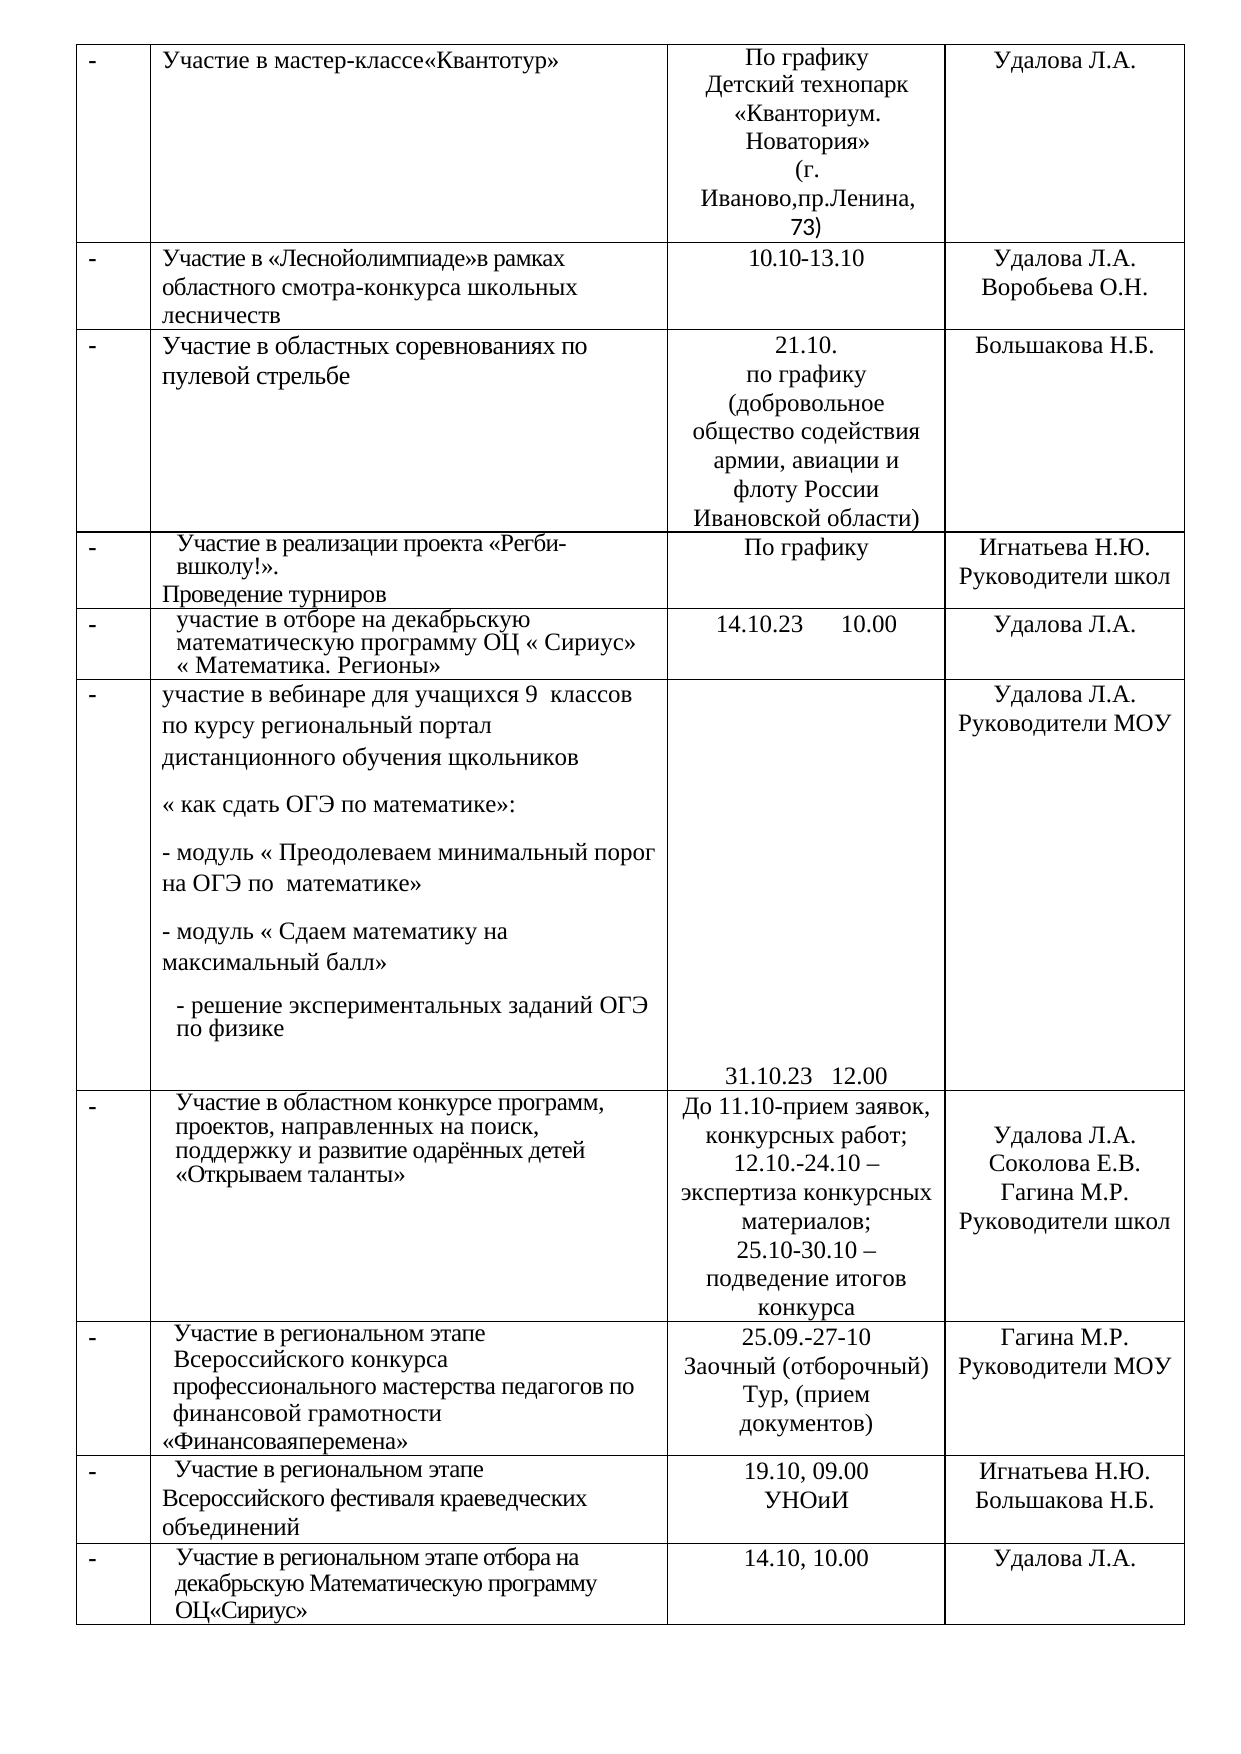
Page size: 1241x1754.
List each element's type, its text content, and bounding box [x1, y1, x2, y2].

table_cell Игнатьева Н.Ю. Большакова Н.Б. [946, 1456, 1184, 1542]
table_cell - [77, 1456, 150, 1542]
table_cell - [77, 680, 150, 1090]
table_cell Большакова Н.Б. [946, 330, 1184, 531]
table_cell 25.09.-27-10 Заочный (отборочный) Тур, (прием документов) [668, 1322, 944, 1455]
table_cell - [77, 533, 150, 608]
table_cell Участие в областных соревнованиях по пулевой стрельбе [151, 330, 667, 531]
table_cell Гагина М.Р. Руководители МОУ [946, 1322, 1184, 1455]
table_cell Участие в реализации проекта «Регби-вшколу!». Проведение турниров [151, 533, 667, 608]
table_cell - [77, 243, 150, 329]
table_cell участие в вебинаре для учащихся 9 классов по курсу региональный портал дистанционного обучения щкольников « как сдать ОГЭ по математике»: - модуль « Преодолеваем минимальный порог на ОГЭ по математике» - модуль « Сдаем математику на максимальный балл» - решение экспериментальных заданий ОГЭ по физике [151, 680, 667, 1090]
table_cell Удалова Л.А. [946, 1544, 1184, 1623]
table_cell До 11.10-прием заявок, конкурсных работ; 12.10.-24.10 – экспертиза конкурсных материалов; 25.10-30.10 – подведение итогов конкурса [668, 1091, 944, 1321]
table_cell 14.10.23 10.00 [668, 609, 944, 678]
table_cell Удалова Л.А. [946, 45, 1184, 242]
table_cell Участие в региональном этапе Всероссийского фестиваля краеведческих объединений [151, 1456, 667, 1542]
table_cell По графику Детский технопарк «Кванториум. Новатория» (г. Иваново,пр.Ленина, 73) [668, 45, 944, 242]
table_cell Удалова Л.А. Руководители МОУ [946, 680, 1184, 1090]
table_cell - [77, 45, 150, 242]
table_cell 14.10, 10.00 [668, 1544, 944, 1623]
table_cell По графику [668, 533, 944, 608]
table_cell - [77, 1544, 150, 1623]
table_cell - [77, 1091, 150, 1321]
table_cell Участие в «Леснойолимпиаде»в рамках областного смотра-конкурса школьных лесничеств [151, 243, 667, 329]
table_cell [151, 1544, 667, 1623]
table_cell Участие в областном конкурсе программ, проектов, направленных на поиск, поддержку и развитие одарённых детей «Открываем таланты» [151, 1091, 667, 1321]
table_cell - [77, 1322, 150, 1455]
table_cell 31.10.23 12.00 [668, 680, 944, 1090]
table_cell Участие в мастер-классе«Квантотур» [151, 45, 667, 242]
table_cell Участие в региональном этапе Всероссийского конкурса профессионального мастерства педагогов по финансовой грамотности «Финансоваяперемена» [151, 1322, 667, 1455]
table_cell - [77, 330, 150, 531]
table_cell Удалова Л.А. Соколова Е.В. Гагина М.Р. Руководители школ [946, 1091, 1184, 1321]
table_cell Удалова Л.А. [946, 609, 1184, 678]
table_cell 19.10, 09.00 УНОиИ [668, 1456, 944, 1542]
table_cell 10.10-13.10 [668, 243, 944, 329]
table_cell Удалова Л.А. Воробьева О.Н. [946, 243, 1184, 329]
table_cell 21.10. по графику (добровольное общество содействия армии, авиации и флоту России Ивановской области) [668, 330, 944, 531]
table_cell - [77, 609, 150, 678]
table_cell участие в отборе на декабрьскую математическую программу ОЦ « Сириус» « Математика. Регионы» [151, 609, 667, 678]
table_cell Игнатьева Н.Ю. Руководители школ [946, 533, 1184, 608]
